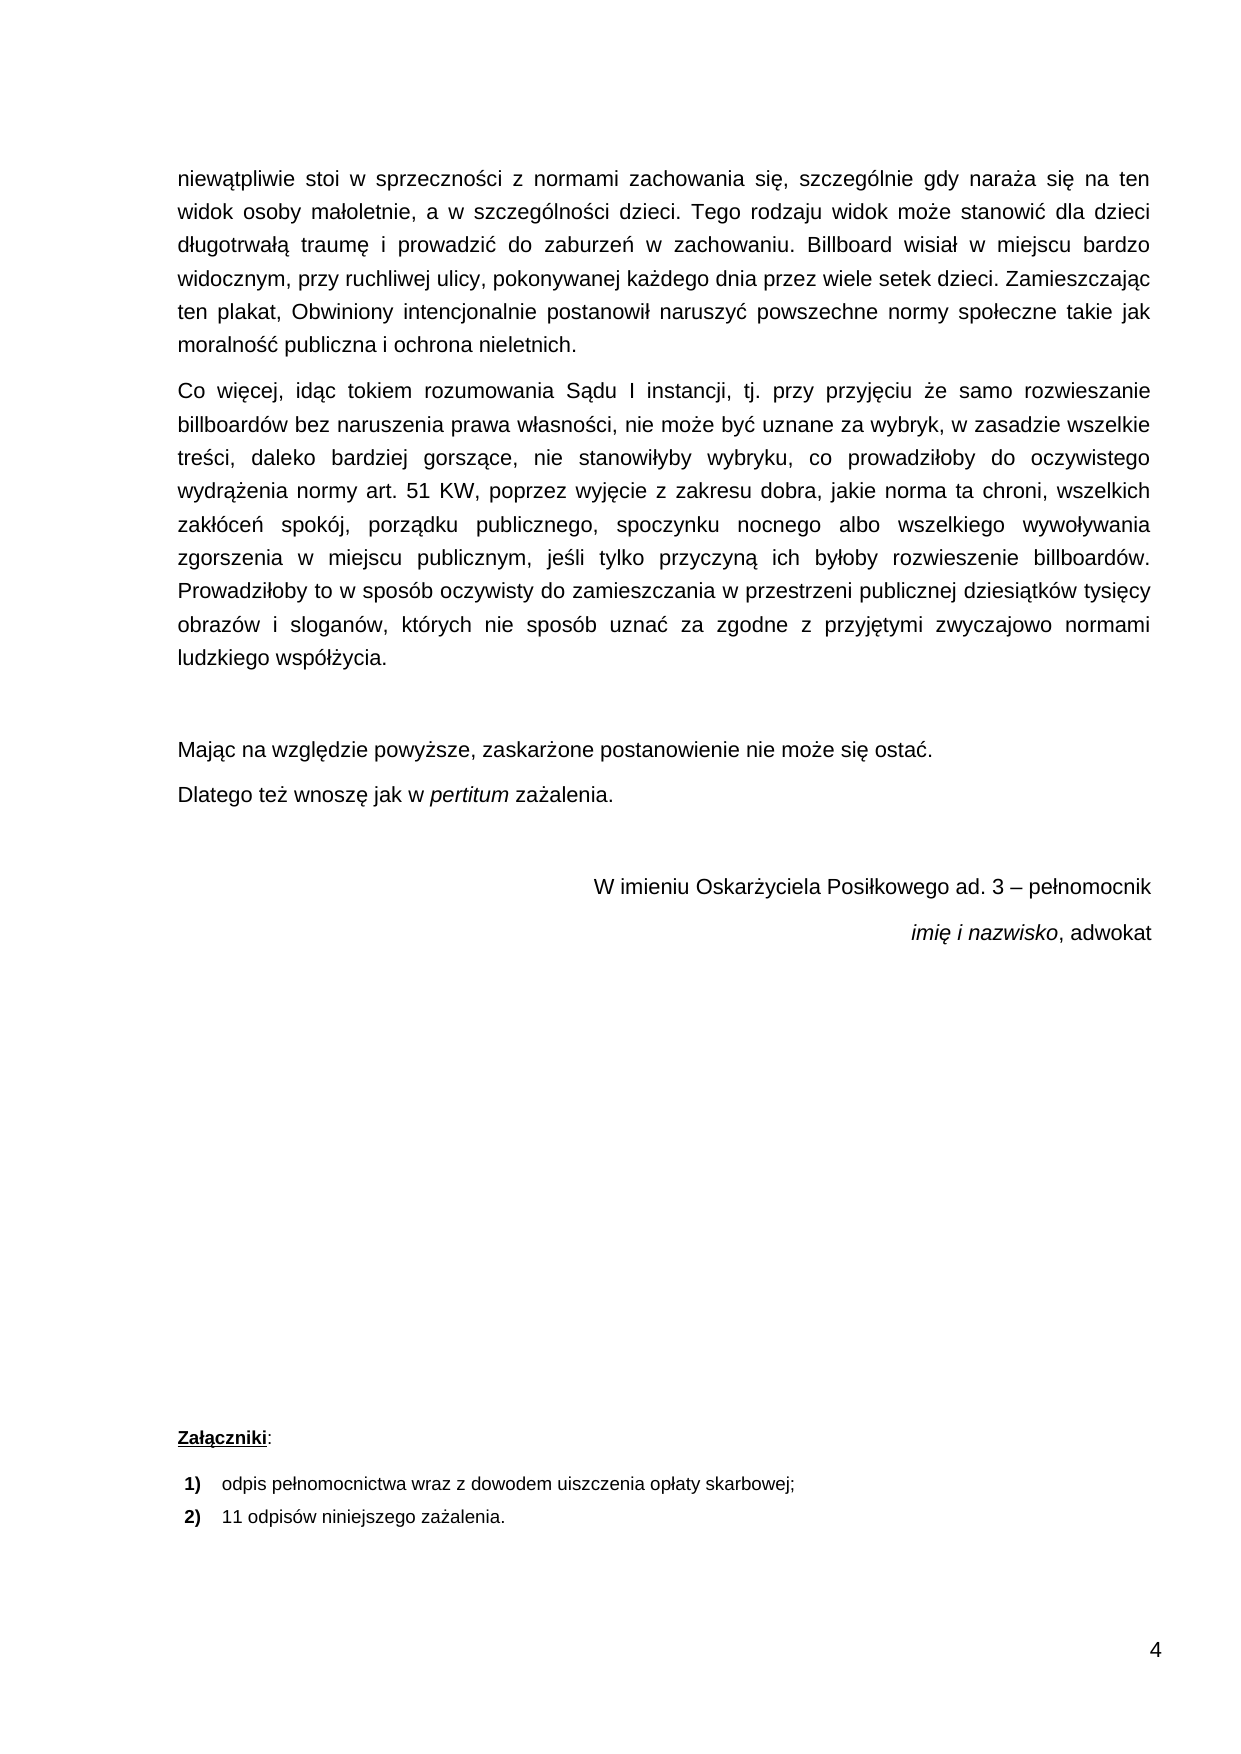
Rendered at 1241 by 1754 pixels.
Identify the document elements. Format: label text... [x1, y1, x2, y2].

text imię i nazwisko, adwokat [177, 914, 1152, 947]
text W imieniu Oskarżyciela Posiłkowego ad. 3 – pełnomocnik [177, 868, 1152, 901]
list 11 odpisów niniejszego zażalenia. [184, 1497, 1152, 1530]
text Co więcej, idąc tokiem rozumowania Sądu I instancji, tj. przy przyjęciu że samo rozwieszanie billboardów bez naruszenia prawa własności, nie może być uznane za wybryk, w zasadzie wszelkie treści, daleko bardziej gorszące, nie stanowiłyby wybryku, co prowadziłoby do oczywistego wydrążenia normy art. 51 KW, poprzez wyjęcie z zakresu dobra, jakie norma ta chroni, wszelkich zakłóceń spokój, porządku publicznego, spoczynku nocnego albo wszelkiego wywoływania zgorszenia w miejscu publicznym, jeśli tylko przyczyną ich byłoby rozwieszenie billboardów. Prowadziłoby to w sposób oczywisty do zamieszczania w przestrzeni publicznej dziesiątków tysięcy obrazów i sloganów, których nie sposób uznać za zgodne z przyjętymi zwyczajowo normami ludzkiego współżycia. [177, 372, 1152, 672]
list odpis pełnomocnictwa wraz z dowodem uiszczenia opłaty skarbowej; [184, 1464, 1152, 1497]
text Załączniki: [177, 1418, 1152, 1451]
text Dlatego też wnoszę jak w pertitum zażalenia. [177, 776, 1152, 809]
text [177, 159, 1152, 359]
text Mając na względzie powyższe, zaskarżone postanowienie nie może się ostać. [177, 730, 1152, 764]
